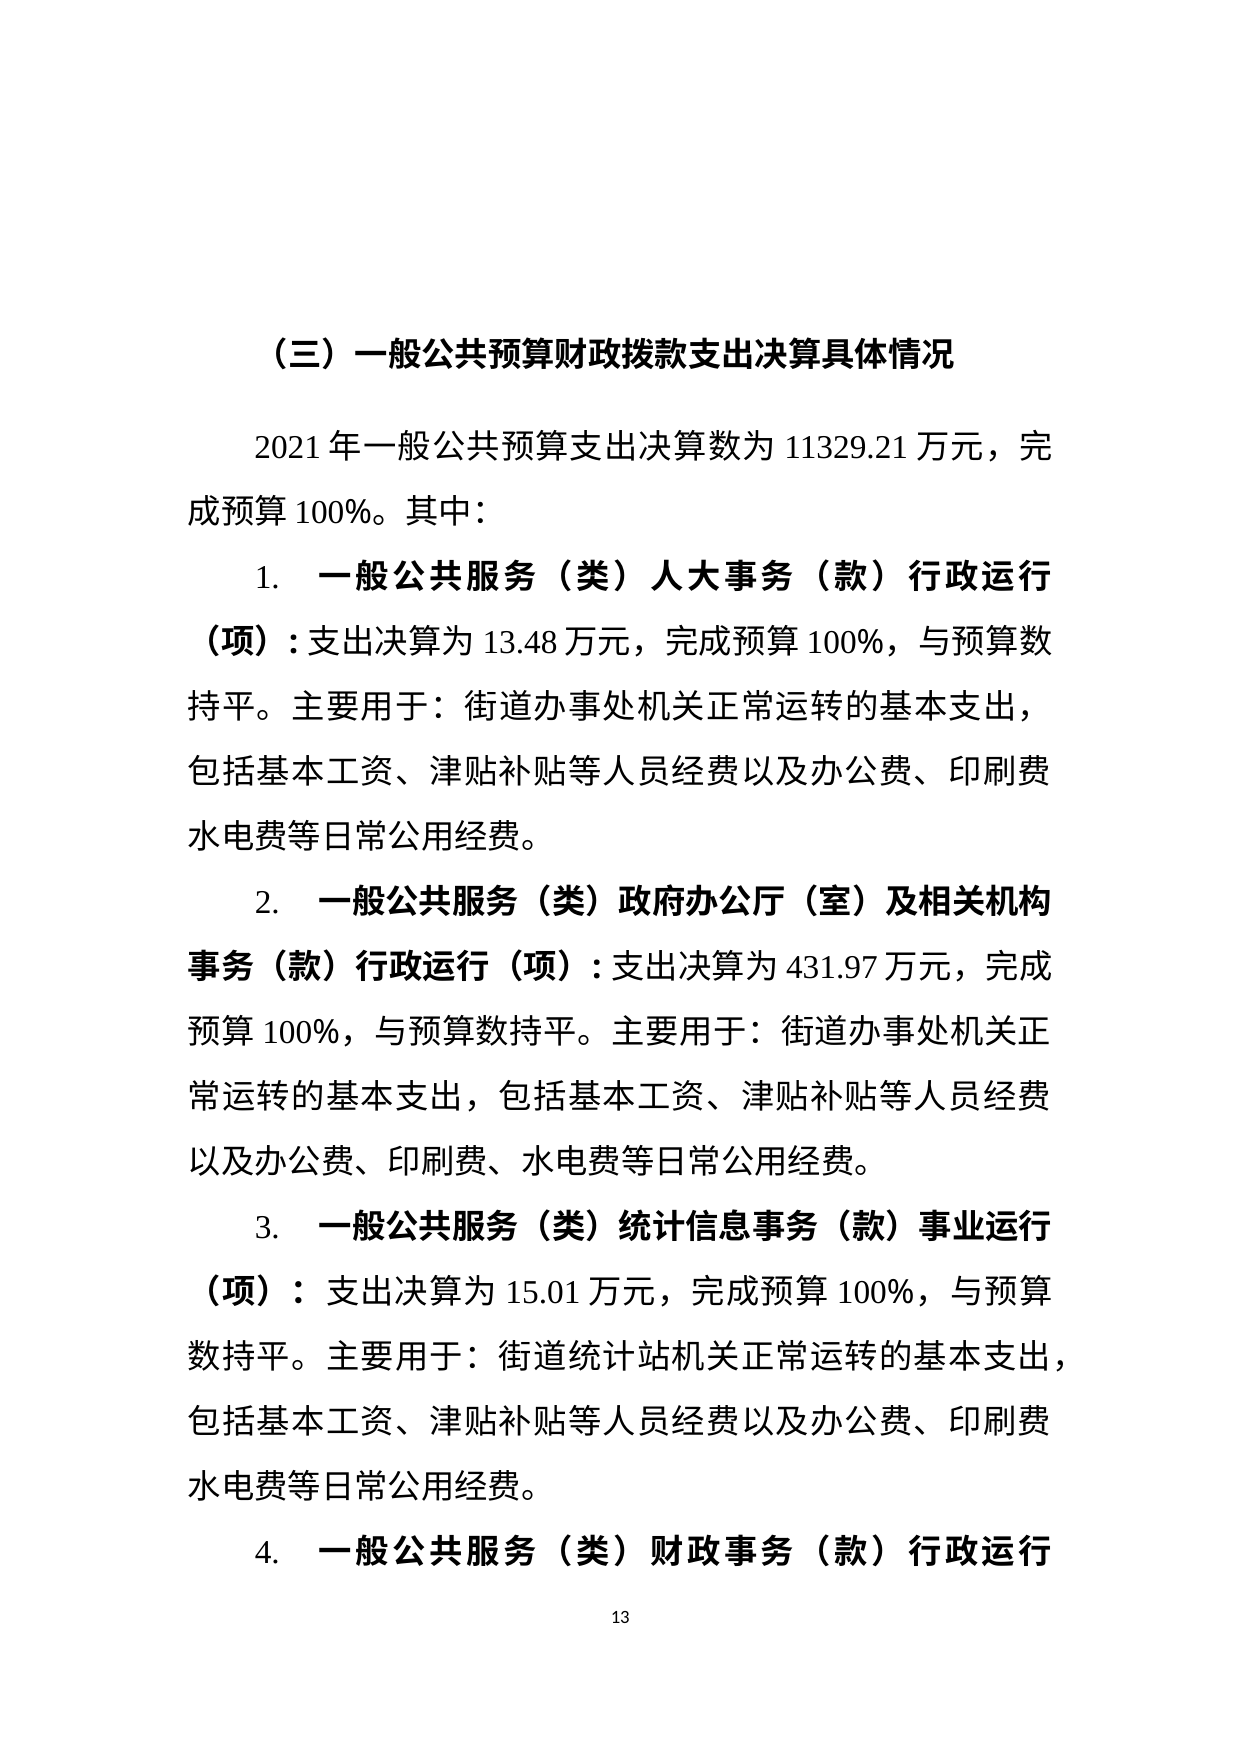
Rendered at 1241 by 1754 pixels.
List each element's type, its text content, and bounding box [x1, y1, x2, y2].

subtitle （三）一般公共预算财政拨款支出决算具体情况 [187, 319, 1053, 384]
list 一般公共服务（类）统计信息事务（款）事业运行（项）：支出决算为15.01万元，完成预算100%，与预算数持平。主要用于：街道统计站机关正常运转的基本支出，包括基本工资、津贴补贴等人员经费以及办公费、印刷费、水电费等日常公用经费。 [187, 1191, 1053, 1516]
list 一般公共服务（类）政府办公厅（室）及相关机构事务（款）行政运行（项）: 支出决算为431.97万元，完成预算100%，与预算数持平。主要用于：街道办事处机关正常运转的基本支出，包括基本工资、津贴补贴等人员经费以及办公费、印刷费、水电费等日常公用经费。 [187, 866, 1053, 1191]
list 一般公共服务（类）人大事务（款）行政运行（项）: 支出决算为13.48万元，完成预算100%，与预算数持平。主要用于：街道办事处机关正常运转的基本支出，包括基本工资、津贴补贴等人员经费以及办公费、印刷费、水电费等日常公用经费。 [187, 541, 1053, 866]
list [187, 1516, 1053, 1581]
text 2021年一般公共预算支出决算数为11329.21万元，完成预算100%。其中： [187, 411, 1053, 541]
